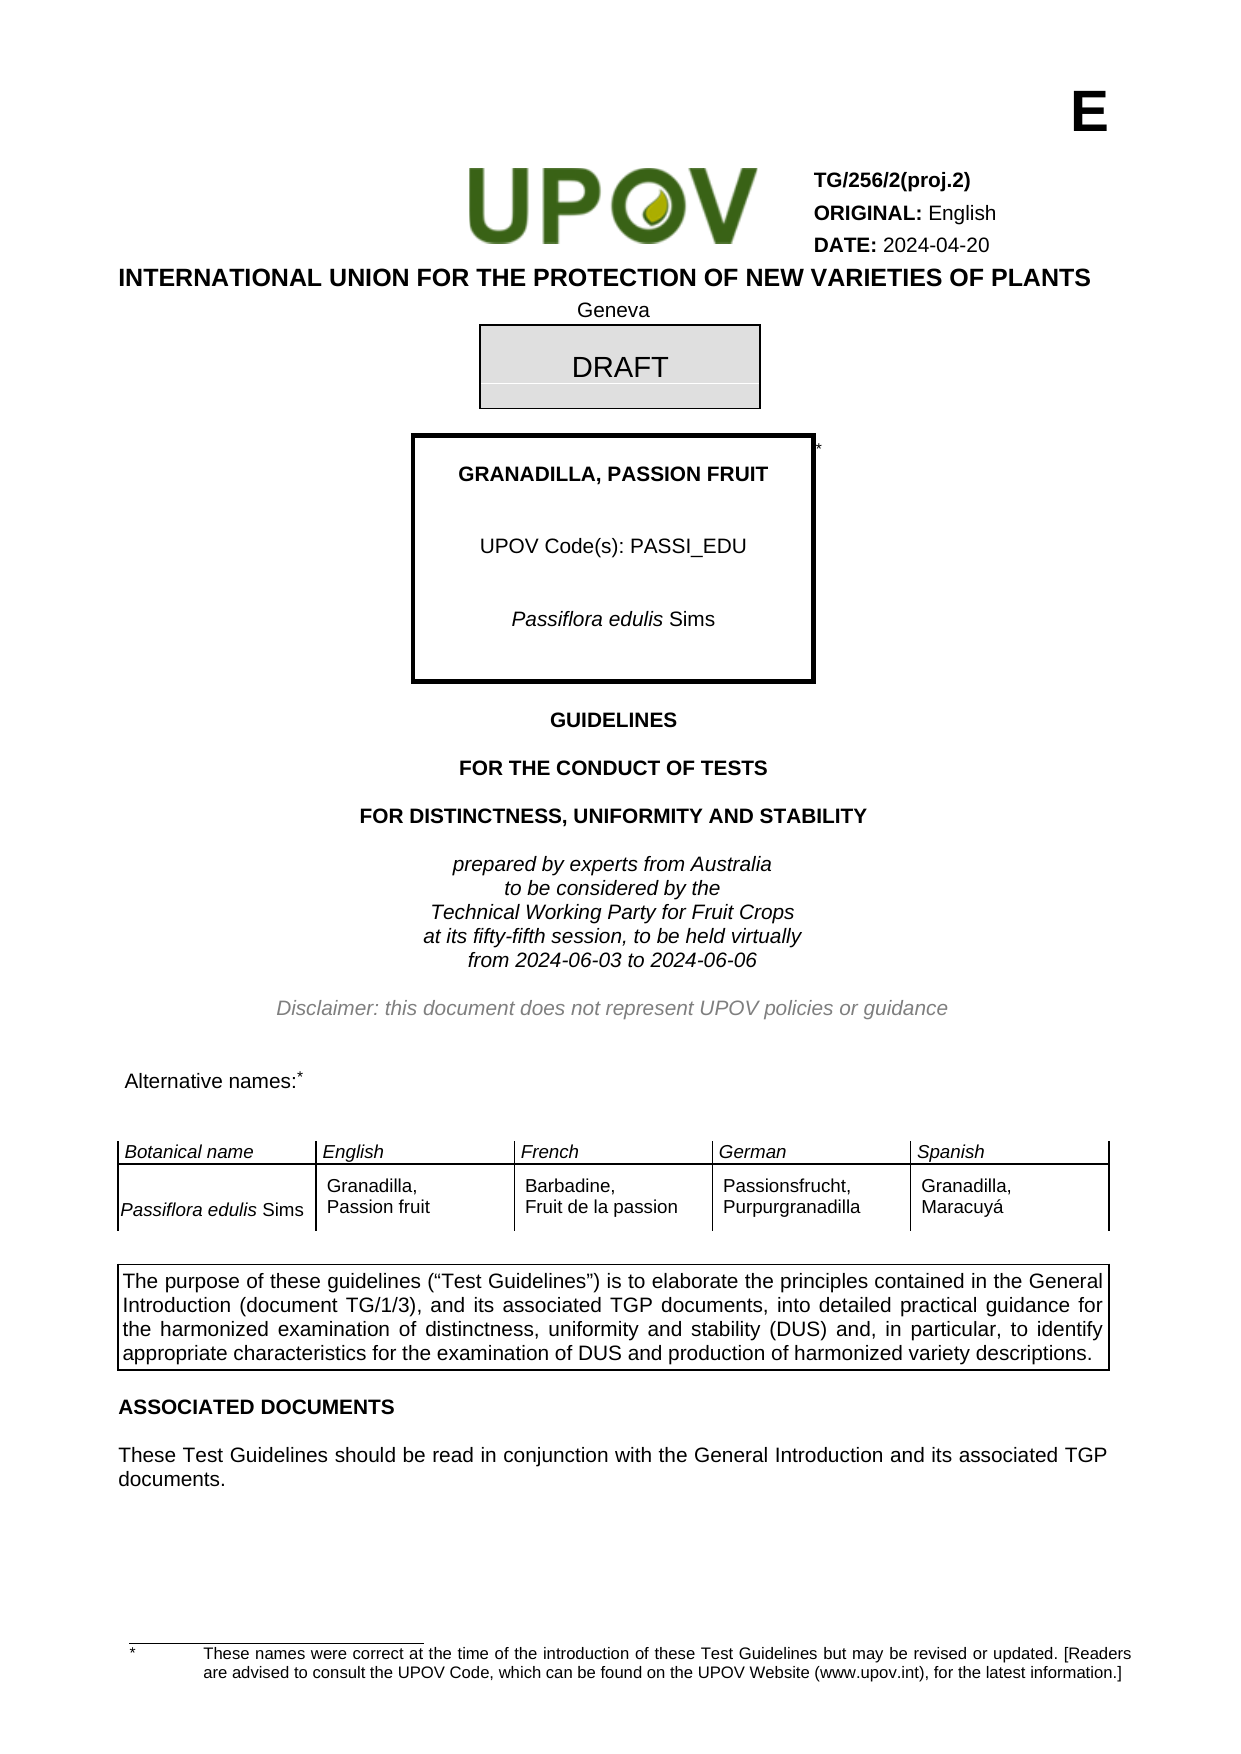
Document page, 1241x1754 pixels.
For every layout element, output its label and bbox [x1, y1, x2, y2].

table_header [118, 77, 1122, 1539]
picture [469, 168, 758, 244]
